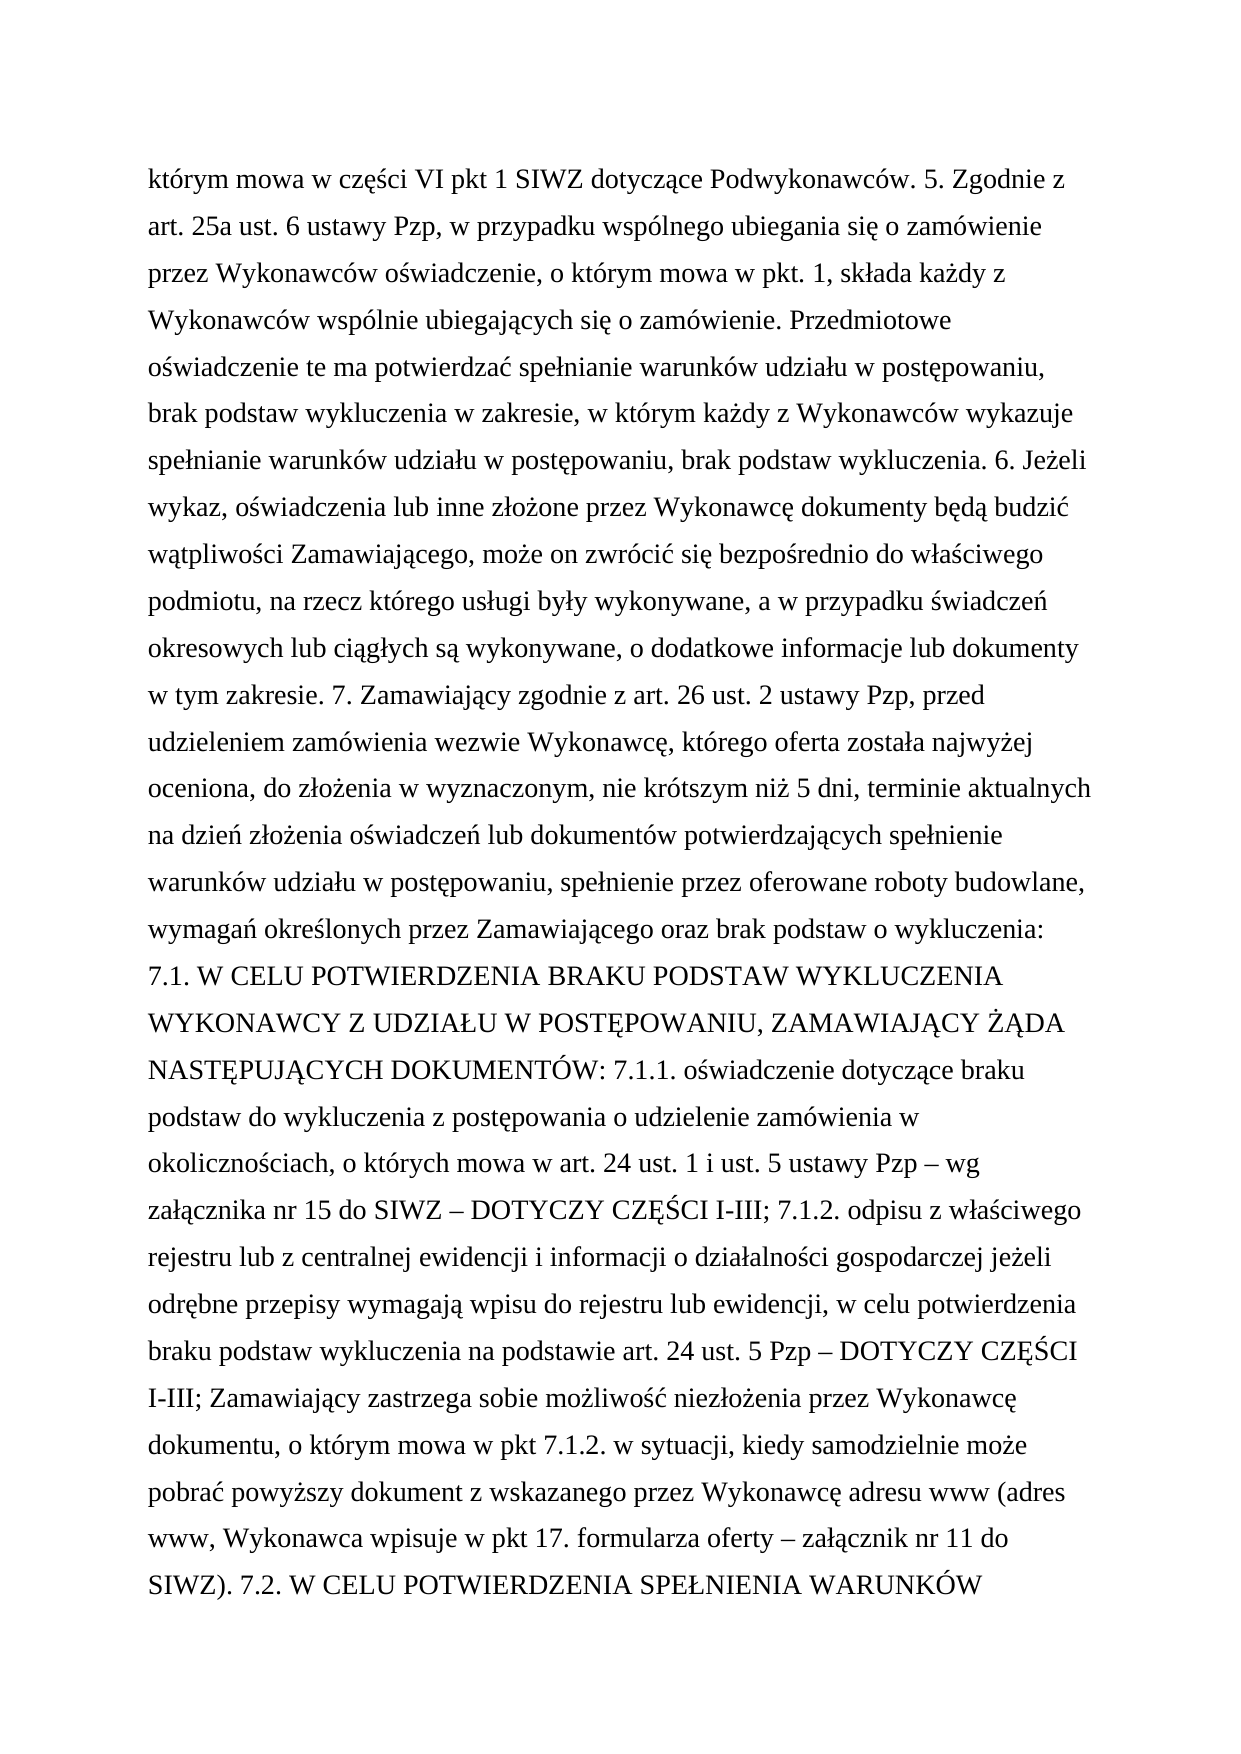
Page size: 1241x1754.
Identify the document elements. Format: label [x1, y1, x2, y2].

text [148, 148, 1093, 1601]
